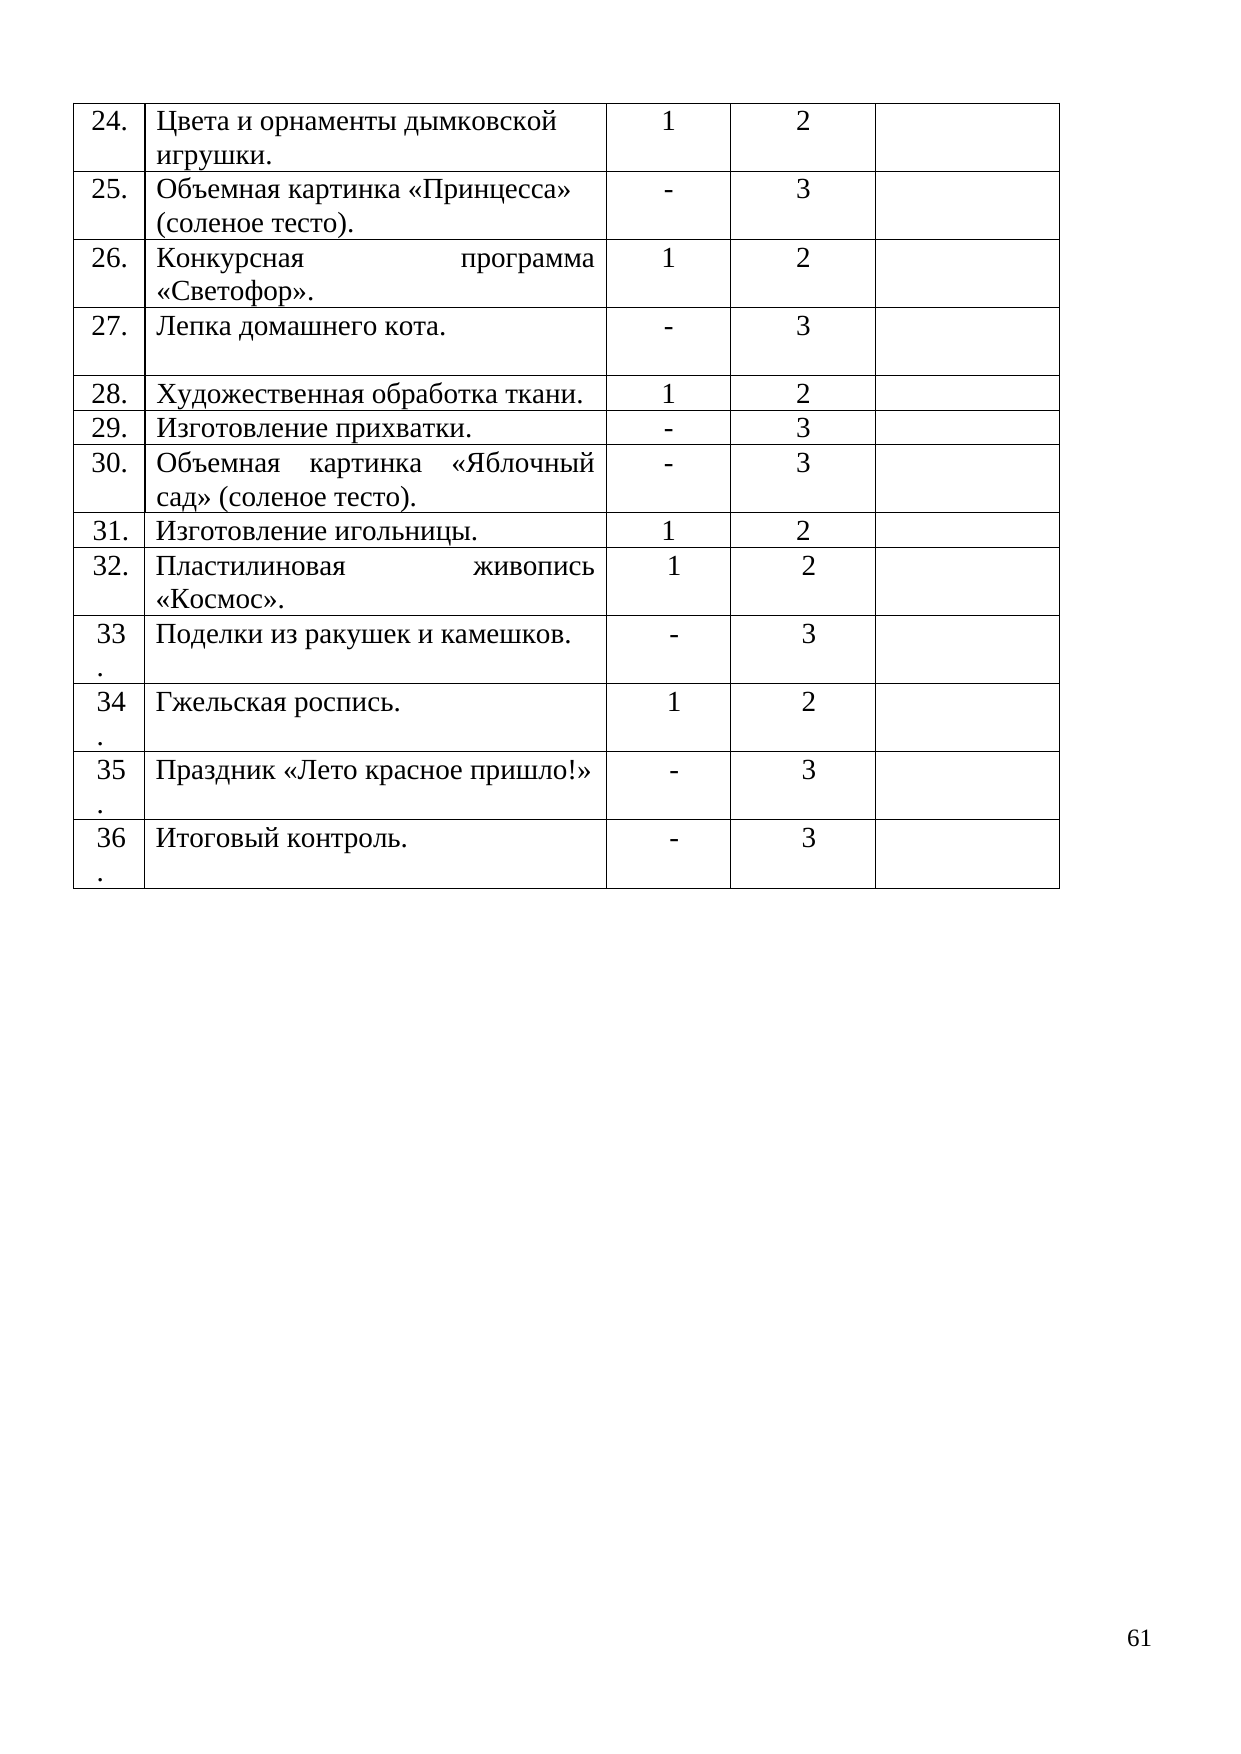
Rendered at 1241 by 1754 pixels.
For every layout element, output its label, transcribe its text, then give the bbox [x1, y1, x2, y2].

table_cell 26. [74, 240, 144, 307]
table_cell Праздник «Лето красное пришло!» [145, 752, 606, 819]
table_cell - [607, 752, 730, 819]
table_cell Изготовление игольницы. [145, 513, 606, 547]
table_cell 3 [731, 172, 875, 239]
table_cell - [607, 820, 730, 887]
table_cell Поделки из ракушек и камешков. [145, 616, 606, 683]
table_cell Объемная картинка «Принцесса» (соленое тесто). [146, 172, 606, 239]
table_cell 3 [731, 820, 875, 887]
table_cell 1 [607, 104, 730, 171]
table_cell [876, 616, 1059, 683]
table_cell - [607, 172, 730, 239]
table_cell 28. [74, 376, 144, 409]
table_cell [876, 376, 1059, 409]
table_cell [876, 172, 1059, 239]
table_cell 3 [731, 411, 875, 444]
table_cell Конкурсная программа «Светофор». [146, 240, 606, 307]
table_cell 1 [607, 548, 730, 615]
table_cell 33. [74, 616, 144, 683]
table_cell Гжельская роспись. [145, 684, 606, 751]
table_cell [876, 411, 1059, 444]
table_cell 34. [74, 684, 144, 751]
table_cell 36. [74, 820, 144, 887]
table_cell 1 [607, 513, 730, 547]
table_cell 35. [74, 752, 144, 819]
table_cell 1 [607, 240, 730, 307]
table_cell Лепка домашнего кота. [146, 308, 606, 375]
table_cell 3 [731, 308, 875, 375]
table_cell Пластилиновая живопись «Космос». [145, 548, 606, 615]
table_cell [876, 308, 1059, 375]
table_cell 2 [731, 104, 875, 171]
table_cell 29. [74, 411, 144, 444]
table_cell Изготовление прихватки. [146, 411, 606, 444]
table_cell - [607, 411, 730, 444]
table_cell 2 [731, 548, 875, 615]
table_cell [876, 548, 1059, 615]
table_cell [876, 104, 1059, 171]
table_cell 30. [74, 445, 144, 512]
table_cell 25. [74, 172, 144, 239]
table_cell 24. [74, 104, 144, 171]
table_cell Художественная обработка ткани. [146, 376, 606, 409]
table_cell [876, 684, 1059, 751]
table_cell 2 [731, 513, 875, 547]
table_cell 31. [74, 513, 144, 547]
table_cell [876, 513, 1059, 547]
table_cell - [607, 616, 730, 683]
table_cell [876, 820, 1059, 887]
table_cell [876, 240, 1059, 307]
table_cell 27. [74, 308, 144, 375]
table_cell Объемная картинка «Яблочный сад» (соленое тесто). [146, 445, 606, 512]
table_cell 3 [731, 752, 875, 819]
table_cell 1 [607, 376, 730, 409]
table_cell 32. [74, 548, 144, 615]
table_cell - [607, 308, 730, 375]
table_cell [876, 445, 1059, 512]
table_cell [876, 752, 1059, 819]
table_cell - [607, 445, 730, 512]
table_cell 3 [731, 445, 875, 512]
table_cell 1 [607, 684, 730, 751]
table_cell Итоговый контроль. [145, 820, 606, 887]
table_cell 2 [731, 240, 875, 307]
table_cell Цвета и орнаменты дымковской игрушки. [146, 104, 606, 171]
table_cell 2 [731, 376, 875, 409]
table_cell 3 [731, 616, 875, 683]
table_cell 2 [731, 684, 875, 751]
